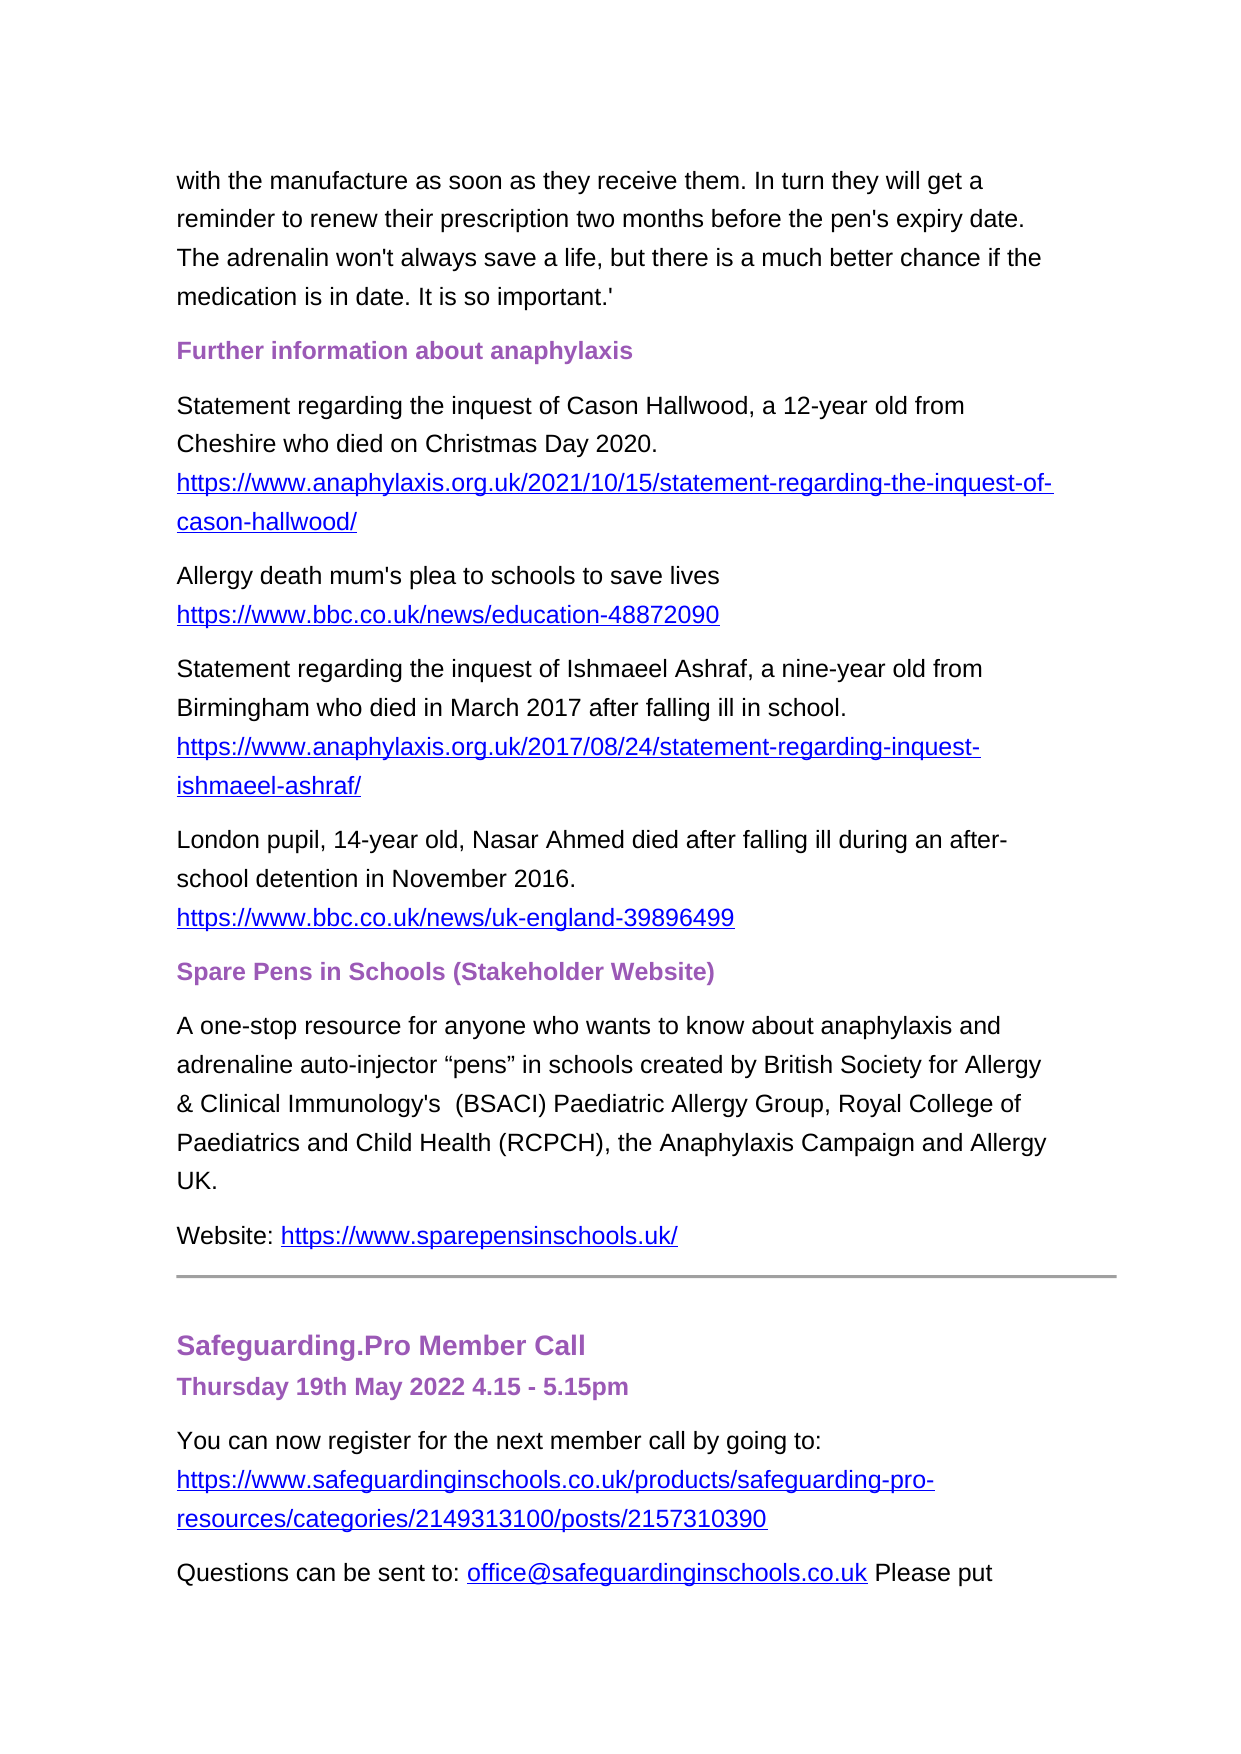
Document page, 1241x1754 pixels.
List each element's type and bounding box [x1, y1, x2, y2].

table_cell [150, 150, 1090, 1587]
